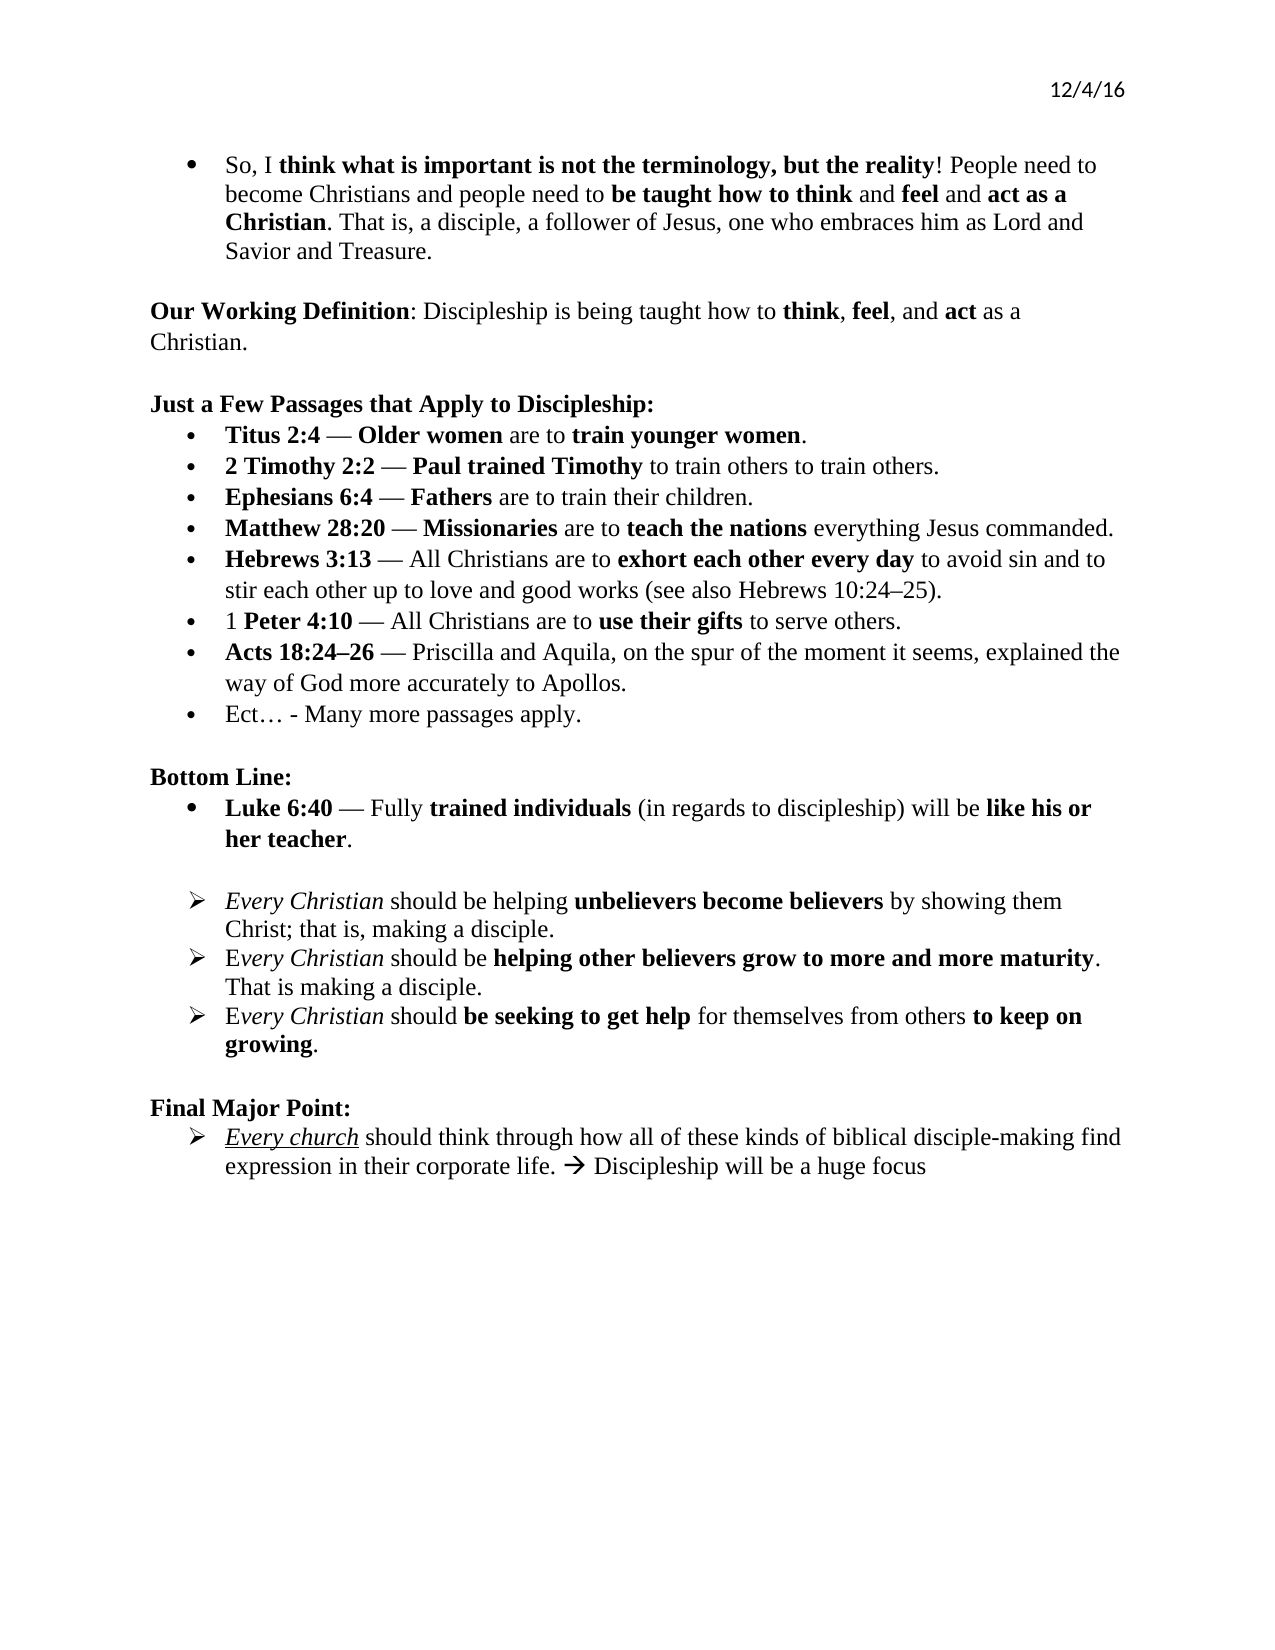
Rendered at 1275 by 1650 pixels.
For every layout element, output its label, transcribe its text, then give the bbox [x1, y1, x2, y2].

text Our Working Definition: Discipleship is being taught how to think, feel, and act as a Christian. [150, 296, 1125, 356]
list 1 Peter 4:10 — All Christians are to use their gifts to serve others. [187, 606, 1125, 635]
list Ect… - Many more passages apply. [187, 699, 1125, 728]
list Every Christian should be seeking to get help for themselves from others to keep on growing. [187, 1001, 1125, 1058]
text Final Major Point: [150, 1093, 1125, 1122]
list 2 Timothy 2:2 — Paul trained Timothy to train others to train others. [187, 451, 1125, 480]
list Luke 6:40 — Fully trained individuals (in regards to discipleship) will be like his or her teacher. [187, 793, 1125, 852]
list Ephesians 6:4 — Fathers are to train their children. [187, 482, 1125, 511]
list Every Christian should be helping unbelievers become believers by showing them Christ; that is, making a disciple. [187, 886, 1125, 943]
text Just a Few Passages that Apply to Discipleship: [150, 389, 1125, 418]
list Every Christian should be helping other believers grow to more and more maturity. That is making a disciple. [187, 943, 1125, 1001]
list So, I think what is important is not the terminology, but the reality! People need to become Christians and people need to be taught how to think and feel and act as a Christian. That is, a disciple, a follower of Jesus, one who embraces him as Lord and Savior and Treasure. [187, 150, 1125, 265]
list Titus 2:4 — Older women are to train younger women. [187, 420, 1125, 449]
list Matthew 28:20 — Missionaries are to teach the nations everything Jesus commanded. [187, 513, 1125, 542]
text Bottom Line: [150, 762, 1125, 790]
list Every church should think through how all of these kinds of biblical disciple-making find expression in their corporate life. Discipleship will be a huge focus [187, 1122, 1125, 1179]
list Hebrews 3:13 — All Christians are to exhort each other every day to avoid sin and to stir each other up to love and good works (see also Hebrews 10:24–25). [187, 544, 1125, 604]
list Acts 18:24–26 — Priscilla and Aquila, on the spur of the moment it seems, explained the way of God more accurately to Apollos. [187, 637, 1125, 697]
